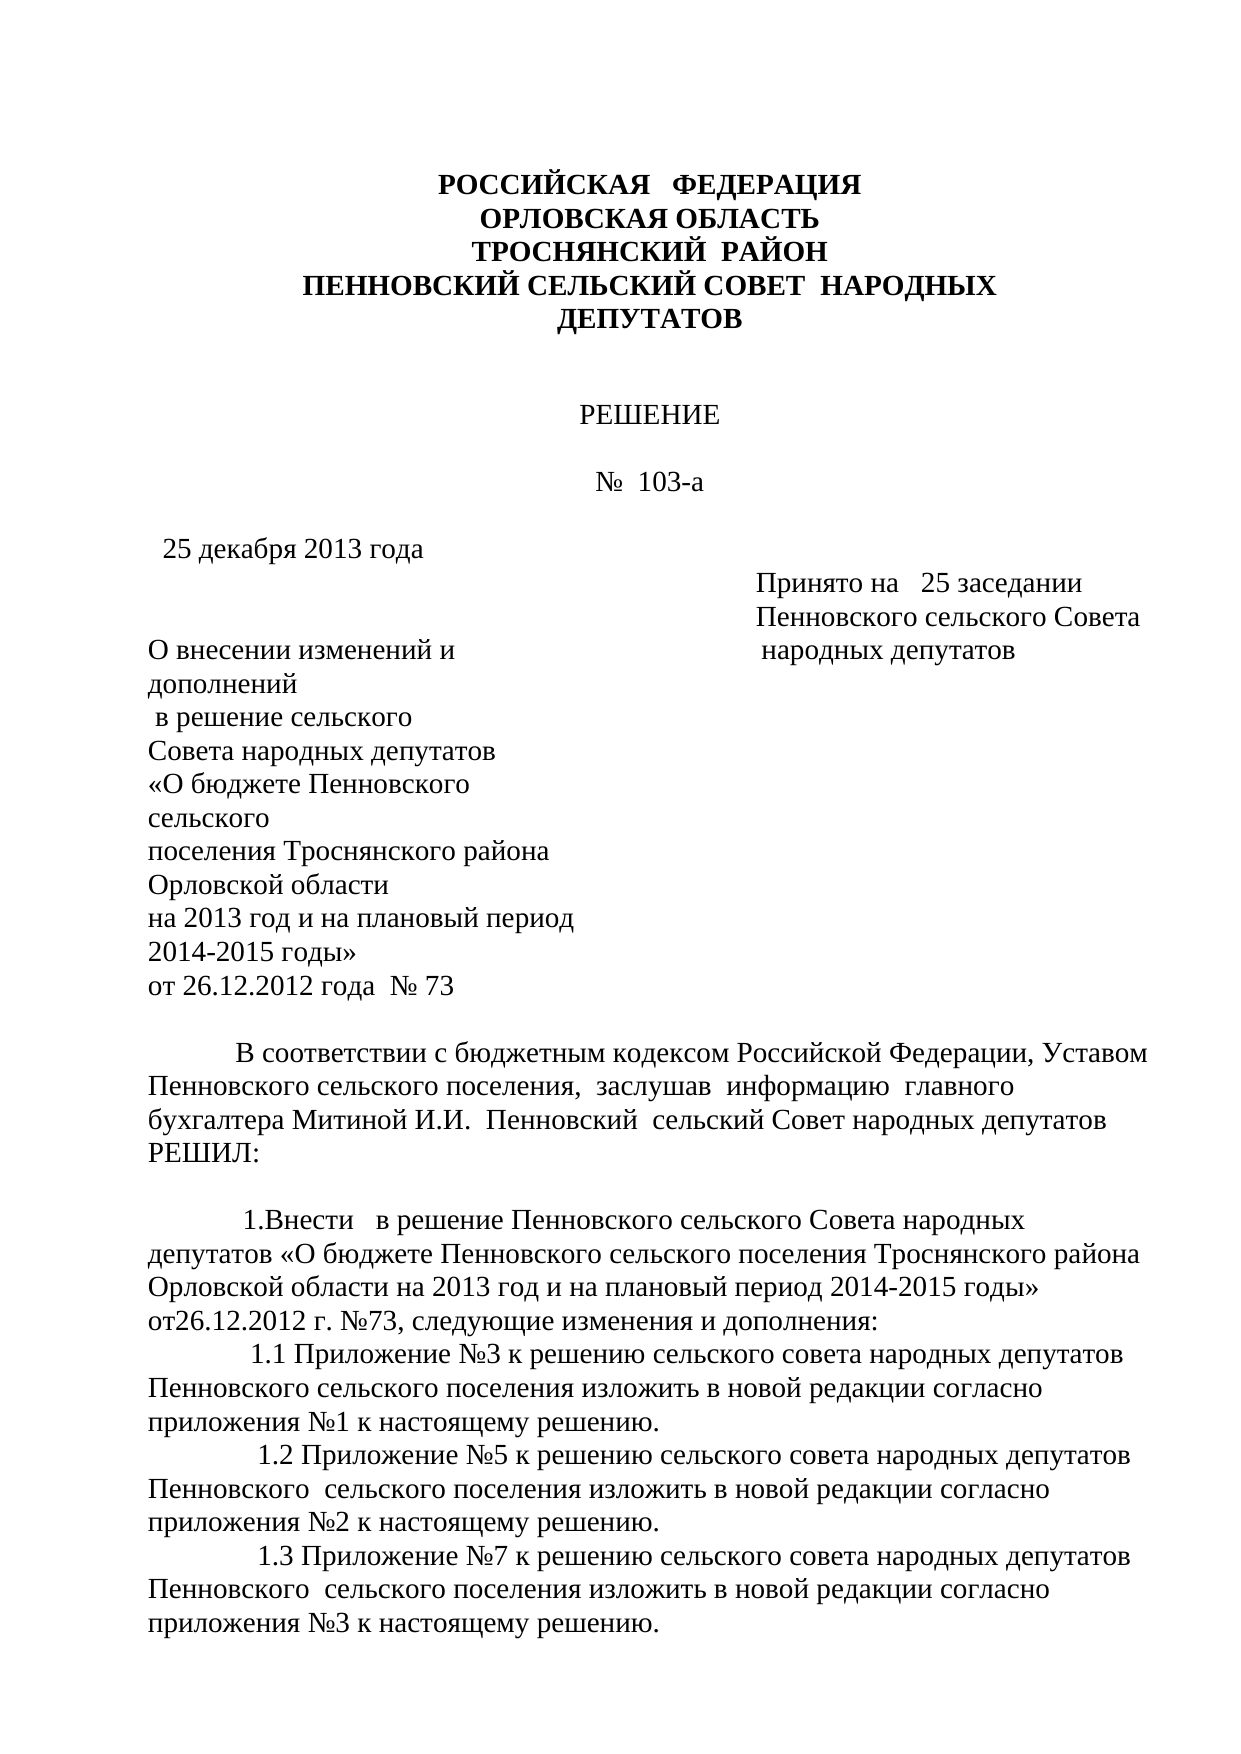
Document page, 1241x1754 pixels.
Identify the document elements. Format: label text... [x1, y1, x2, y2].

text ОРЛОВСКАЯ ОБЛАСТЬ [148, 201, 1152, 234]
text РЕШЕНИЕ [148, 397, 1152, 431]
text от 26.12.2012 года № 73 [148, 968, 1152, 1001]
text Пенновского сельского Совета [148, 599, 1152, 632]
text Принято на 25 заседании [148, 565, 1152, 599]
text в решение сельского Совета народных депутатов [148, 699, 1152, 766]
text В соответствии с бюджетным кодексом Российской Федерации, Уставом Пенновского сельского поселения, заслушав информацию главного бухгалтера Митиной И.И. Пенновский сельский Совет народных депутатов РЕШИЛ: [148, 1035, 1152, 1169]
text 1.Внести в решение Пенновского сельского Совета народных депутатов «О бюджете Пенновского сельского поселения Троснянского района Орловской области на 2013 год и на плановый период 2014-2015 годы» от26.12.2012 г. №73, следующие изменения и дополнения: [148, 1202, 1152, 1337]
text 1.2 Приложение №5 к решению сельского совета народных депутатов Пенновского сельского поселения изложить в новой редакции согласно приложения №2 к настоящему решению. [148, 1437, 1152, 1538]
text 1.1 Приложение №3 к решению сельского совета народных депутатов Пенновского сельского поселения изложить в новой редакции согласно приложения №1 к настоящему решению. [148, 1337, 1152, 1437]
text «О бюджете Пенновского сельского [148, 766, 1152, 833]
text ТРОСНЯНСКИЙ РАЙОН [148, 234, 1152, 268]
text РОССИЙСКАЯ ФЕДЕРАЦИЯ [148, 167, 1152, 201]
text 1.3 Приложение №7 к решению сельского совета народных депутатов Пенновского сельского поселения изложить в новой редакции согласно приложения №3 к настоящему решению. [148, 1538, 1152, 1638]
text О внесении изменений и народных депутатов дополнений [148, 632, 1152, 699]
text № 103-а [148, 464, 1152, 498]
text ДЕПУТАТОВ [148, 302, 1152, 335]
text на 2013 год и на плановый период 2014-2015 годы» [148, 901, 1152, 968]
text 25 декабря 2013 года [148, 532, 1152, 565]
text ПЕННОВСКИЙ СЕЛЬСКИЙ СОВЕТ НАРОДНЫХ [148, 268, 1152, 302]
text поселения Троснянского района Орловской области [148, 833, 1152, 901]
